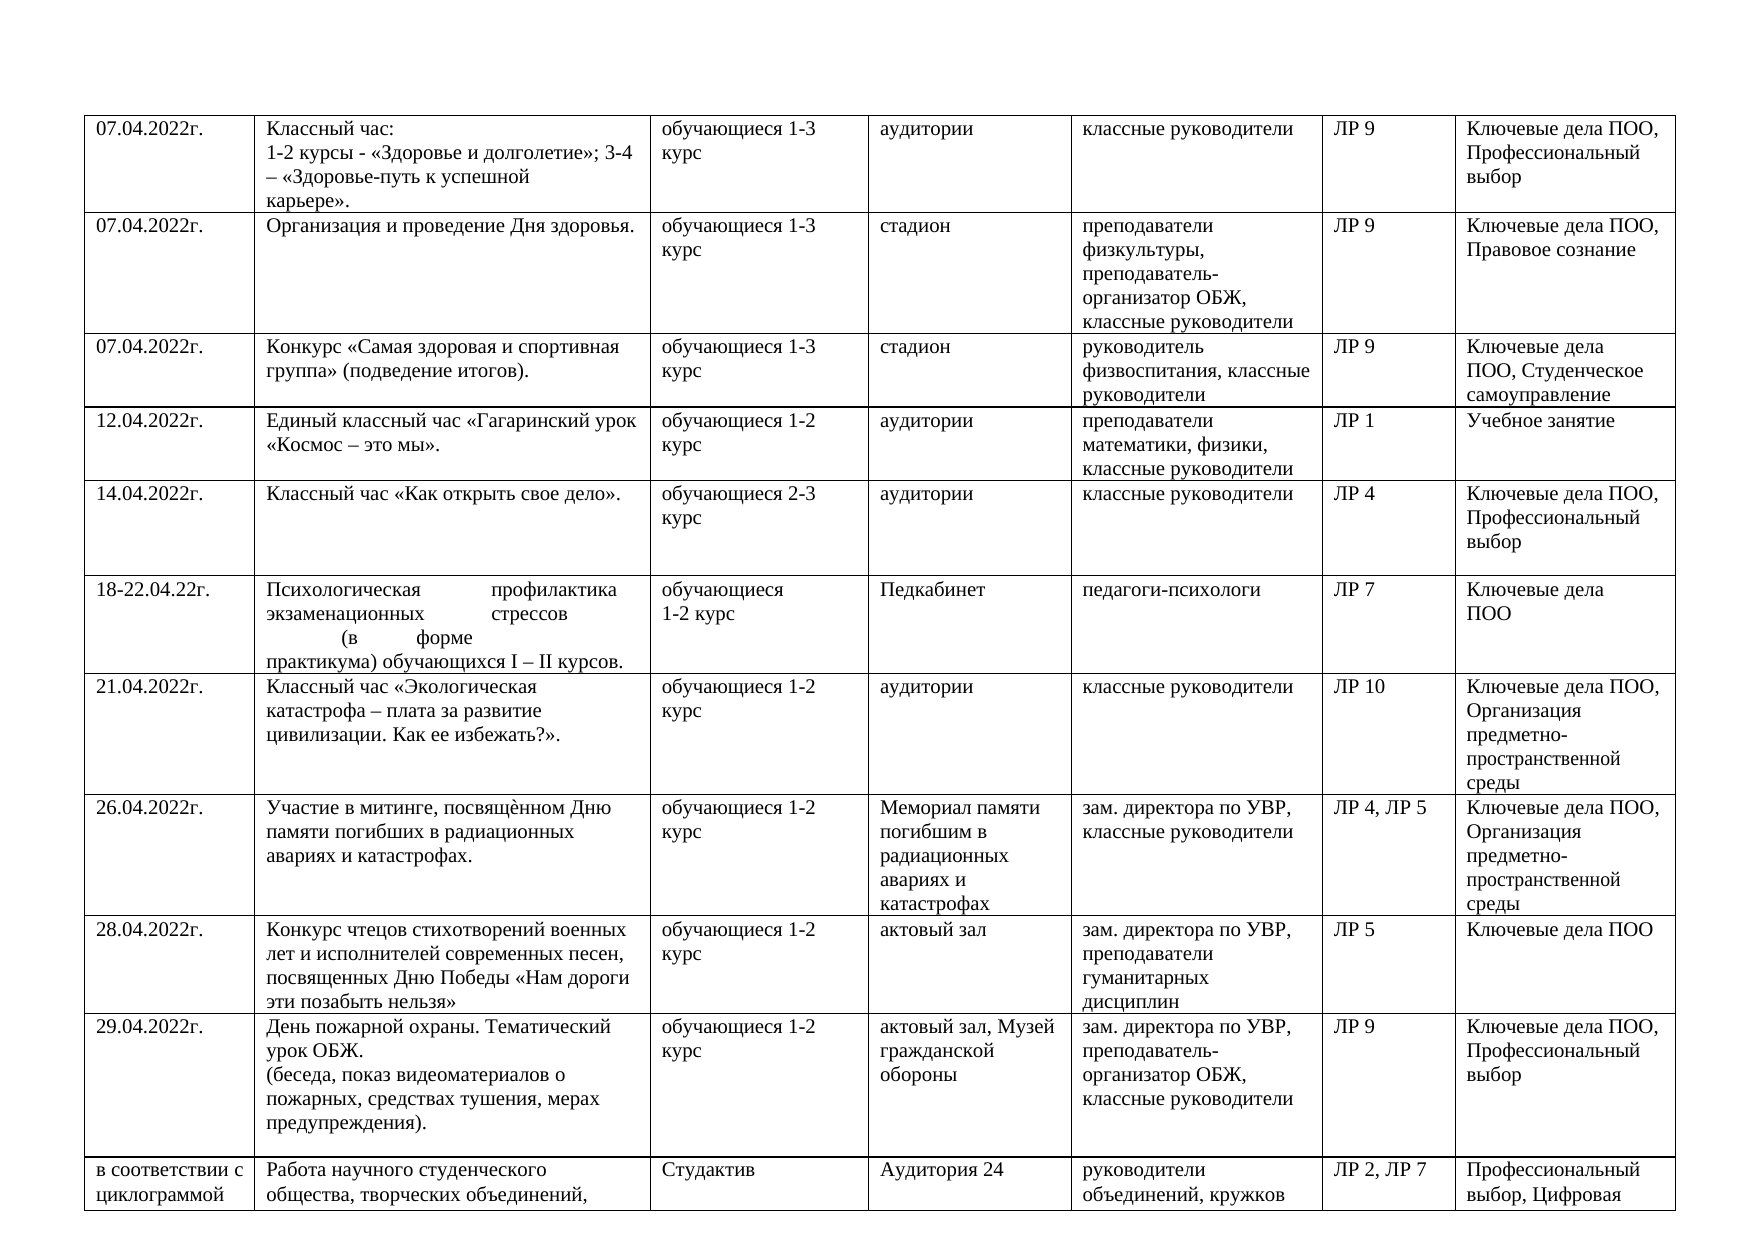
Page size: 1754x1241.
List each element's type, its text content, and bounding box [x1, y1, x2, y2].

table_cell ЛР 4 [1323, 481, 1455, 575]
table_cell ЛР 7 [1323, 576, 1455, 673]
table_cell классные руководители [1072, 674, 1322, 794]
table_cell 21.04.2022г. [85, 674, 254, 794]
table_cell преподаватели физкультуры, преподаватель- организатор ОБЖ, классные руководители [1072, 213, 1322, 333]
table_cell обучающиеся 2-3 курс [651, 481, 868, 575]
table_cell Классный час: 1-2 курсы - «Здоровье и долголетие»; 3-4 – «Здоровье-путь к успешной карьере». [255, 116, 650, 212]
table_cell Участие в митинге, посвящѐнном Дню памяти погибших в радиационных авариях и катастрофах. [255, 795, 650, 915]
table_cell обучающиеся 1-3 курс [651, 334, 868, 406]
table_cell День пожарной охраны. Тематический урок ОБЖ. (беседа, показ видеоматериалов о пожарных, средствах тушения, мерах предупреждения). [255, 1014, 650, 1156]
table_cell стадион [869, 213, 1071, 333]
table_cell ЛР 4, ЛР 5 [1323, 795, 1455, 915]
table_cell преподаватели математики, физики, классные руководители [1072, 408, 1322, 480]
table_cell 18-22.04.22г. [85, 576, 254, 673]
table_cell 07.04.2022г. [85, 334, 254, 406]
table_cell обучающиеся 1-2 курс [651, 408, 868, 480]
table_cell ЛР 9 [1323, 1014, 1455, 1156]
table_cell педагоги-психологи [1072, 576, 1322, 673]
table_cell Единый классный час «Гагаринский урок «Космос – это мы». [255, 408, 650, 480]
table_cell Конкурс чтецов стихотворений военных лет и исполнителей современных песен, посвященных Дню Победы «Нам дороги эти позабыть нельзя» [255, 916, 650, 1013]
table_cell обучающиеся 1-2 курс [651, 1014, 868, 1156]
table_cell Ключевые дела ПОО [1456, 576, 1675, 673]
table_cell актовый зал, Музей гражданской обороны [869, 1014, 1071, 1156]
table_cell Организация и проведение Дня здоровья. [255, 213, 650, 333]
table_cell аудитории [869, 674, 1071, 794]
table_cell Конкурс «Самая здоровая и спортивная группа» (подведение итогов). [255, 334, 650, 406]
table_cell актовый зал [869, 916, 1071, 1013]
table_cell ЛР 10 [1323, 674, 1455, 794]
table_cell Ключевые дела ПОО, Организация предметно- пространственной среды [1456, 674, 1675, 794]
table_cell 07.04.2022г. [85, 213, 254, 333]
table_cell Ключевые дела ПОО, Профессиональный выбор [1456, 116, 1675, 212]
table_cell Ключевые дела ПОО [1456, 916, 1675, 1013]
table_cell ЛР 9 [1323, 116, 1455, 212]
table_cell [85, 1158, 254, 1210]
table_cell руководитель физвоспитания, классные руководители [1072, 334, 1322, 406]
table_cell стадион [869, 334, 1071, 406]
table_cell Студактив [651, 1158, 868, 1210]
table_cell Ключевые дела ПОО, Правовое сознание [1456, 213, 1675, 333]
table_cell Ключевые дела ПОО, Студенческое самоуправление [1456, 334, 1675, 406]
table_cell Психологическая профилактика экзаменационных стрессов (в форме практикума) обучающихся I – II курсов. [255, 576, 650, 673]
table_cell Учебное занятие [1456, 408, 1675, 480]
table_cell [1072, 1158, 1322, 1210]
table_cell классные руководители [1072, 481, 1322, 575]
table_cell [651, 116, 868, 212]
table_cell 26.04.2022г. [85, 795, 254, 915]
table_cell 07.04.2022г. [85, 116, 254, 212]
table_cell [1456, 1158, 1675, 1210]
table_cell Мемориал памяти погибшим в радиационных авариях и катастрофах [869, 795, 1071, 915]
table_cell зам. директора по УВР, классные руководители [1072, 795, 1322, 915]
table_cell аудитории [869, 481, 1071, 575]
table_cell ЛР 9 [1323, 334, 1455, 406]
table_cell обучающиеся 1-2 курс [651, 795, 868, 915]
table_cell Классный час «Как открыть свое дело». [255, 481, 650, 575]
table_cell ЛР 1 [1323, 408, 1455, 480]
table_cell аудитории [869, 408, 1071, 480]
table_cell ЛР 5 [1323, 916, 1455, 1013]
table_cell зам. директора по УВР, преподаватель- организатор ОБЖ, классные руководители [1072, 1014, 1322, 1156]
table_cell аудитории [869, 116, 1071, 212]
table_cell ЛР 9 [1323, 213, 1455, 333]
table_cell Классный час «Экологическая катастрофа – плата за развитие цивилизации. Как ее избежать?». [255, 674, 650, 794]
table_cell Аудитория 24 [869, 1158, 1071, 1210]
table_cell Ключевые дела ПОО, Организация предметно- пространственной среды [1456, 795, 1675, 915]
table_cell обучающиеся 1-3 курс [651, 213, 868, 333]
table_cell 29.04.2022г. [85, 1014, 254, 1156]
table_cell 14.04.2022г. [85, 481, 254, 575]
table_cell обучающиеся 1-2 курс [651, 576, 868, 673]
table_cell обучающиеся 1-2 курс [651, 674, 868, 794]
table_cell зам. директора по УВР, преподаватели гуманитарных дисциплин [1072, 916, 1322, 1013]
table_cell обучающиеся 1-2 курс [651, 916, 868, 1013]
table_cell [255, 1158, 650, 1210]
table_cell 28.04.2022г. [85, 916, 254, 1013]
table_cell Педкабинет [869, 576, 1071, 673]
table_cell Ключевые дела ПОО, Профессиональный выбор [1456, 1014, 1675, 1156]
table_cell ЛР 2, ЛР 7 [1323, 1158, 1455, 1210]
table_cell 12.04.2022г. [85, 408, 254, 480]
table_cell Ключевые дела ПОО, Профессиональный выбор [1456, 481, 1675, 575]
table_cell классные руководители [1072, 116, 1322, 212]
